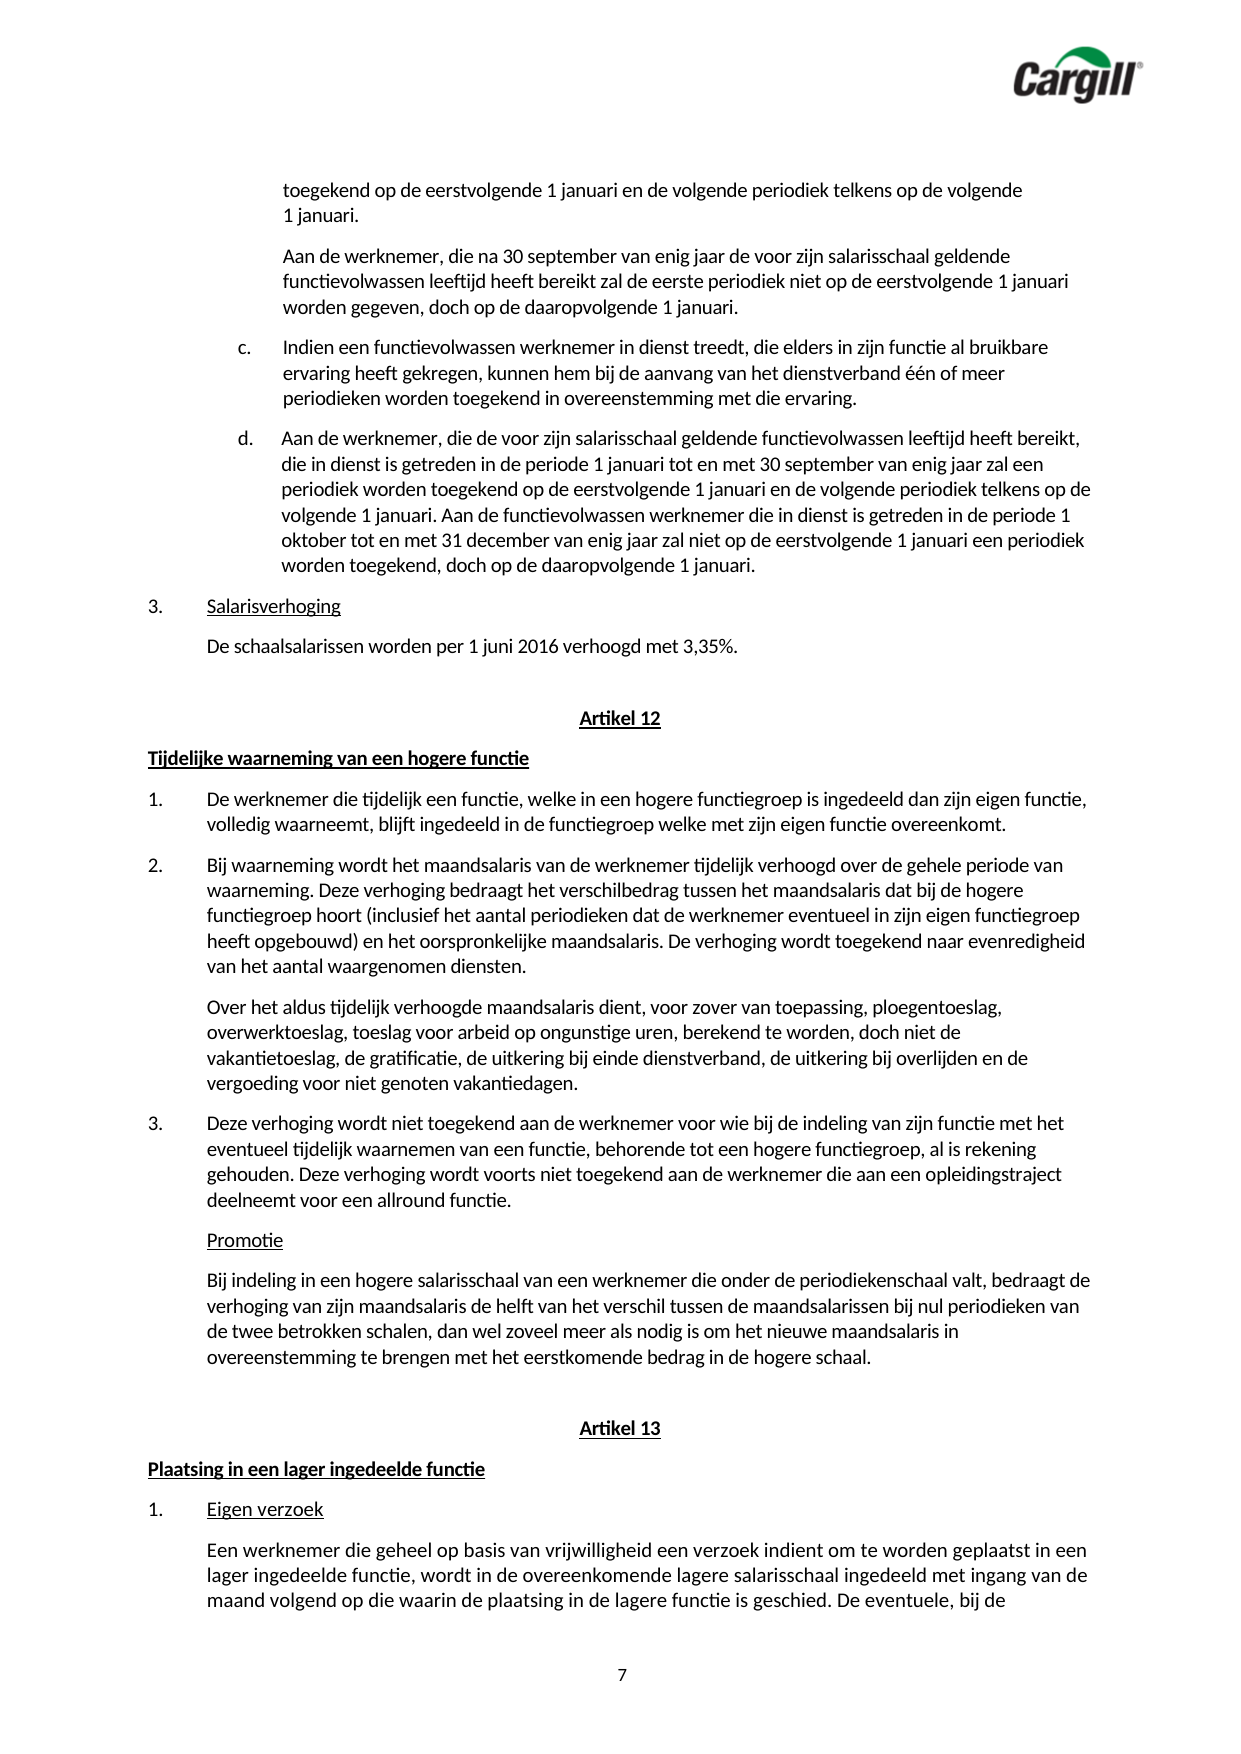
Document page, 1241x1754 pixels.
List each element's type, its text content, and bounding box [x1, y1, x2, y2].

subtitle Plaatsing in een lager ingedeelde functie [148, 1456, 1093, 1481]
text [148, 1537, 1093, 1613]
subtitle Artikel 12 [148, 705, 1093, 731]
text 1. Eigen verzoek [148, 1496, 1093, 1522]
text 3. Salarisverhoging [148, 593, 1093, 618]
text 2. Bij waarneming wordt het maandsalaris van de werknemer tijdelijk verhoogd over de gehele periode van waarneming. Deze verhoging bedraagt het verschilbedrag tussen het maandsalaris dat bij de hogere functiegroep hoort (inclusief het aantal periodieken dat de werknemer eventueel in zijn eigen functiegroep heeft opgebouwd) en het oorspronkelijke maandsalaris. De verhoging wordt toegekend naar evenredigheid van het aantal waargenomen diensten. [148, 852, 1093, 979]
subtitle Tijdelijke waarneming van een hogere functie [148, 746, 1093, 771]
subtitle Artikel 13 [148, 1416, 1093, 1441]
text d. Aan de werknemer, die de voor zijn salarisschaal geldende functievolwassen leeftijd heeft bereikt, die in dienst is getreden in de periode 1 januari tot en met 30 september van enig jaar zal een periodiek worden toegekend op de eerstvolgende 1 januari en de volgende periodiek telkens op de volgende 1 januari. Aan de functievolwassen werknemer die in dienst is getreden in de periode 1 oktober tot en met 31 december van enig jaar zal niet op de eerstvolgende 1 januari een periodiek worden toegekend, doch op de daaropvolgende 1 januari. [193, 426, 1093, 578]
text Over het aldus tijdelijk verhoogde maandsalaris dient, voor zover van toepassing, ploegentoeslag, overwerktoeslag, toeslag voor arbeid op ongunstige uren, berekend te worden, doch niet de vakantietoeslag, de gratificatie, de uitkering bij einde dienstverband, de uitkering bij overlijden en de vergoeding voor niet genoten vakantiedagen. [148, 994, 1093, 1096]
text 1. De werknemer die tijdelijk een functie, welke in een hogere functiegroep is ingedeeld dan zijn eigen functie, volledig waarneemt, blijft ingedeeld in de functiegroep welke met zijn eigen functie overeenkomt. [148, 786, 1093, 837]
text De schaalsalarissen worden per 1 juni 2016 verhoogd met 3,35%. [148, 633, 1093, 690]
picture [986, 35, 1149, 107]
text Bij indeling in een hogere salarisschaal van een werknemer die onder de periodiekenschaal valt, bedraagt de verhoging van zijn maandsalaris de helft van het verschil tussen de maandsalarissen bij nul periodieken van de twee betrokken schalen, dan wel zoveel meer als nodig is om het nieuwe maandsalaris in overeenstemming te brengen met het eerstkomende bedrag in de hogere schaal. [148, 1268, 1093, 1401]
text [148, 177, 1093, 228]
text Promotie [148, 1227, 1093, 1253]
text Aan de werknemer, die na 30 september van enig jaar de voor zijn salarisschaal geldende functievolwassen leeftijd heeft bereikt zal de eerste periodiek niet op de eerstvolgende 1 januari worden gegeven, doch op de daaropvolgende 1 januari. [148, 243, 1093, 319]
text c. Indien een functievolwassen werknemer in dienst treedt, die elders in zijn functie al bruikbare ervaring heeft gekregen, kunnen hem bij de aanvang van het dienstverband één of meer periodieken worden toegekend in overeenstemming met die ervaring. [148, 334, 1093, 411]
text 3. Deze verhoging wordt niet toegekend aan de werknemer voor wie bij de indeling van zijn functie met het eventueel tijdelijk waarnemen van een functie, behorende tot een hogere functiegroep, al is rekening gehouden. Deze verhoging wordt voorts niet toegekend aan de werknemer die aan een opleidingstraject deelneemt voor een allround functie. [148, 1111, 1093, 1212]
